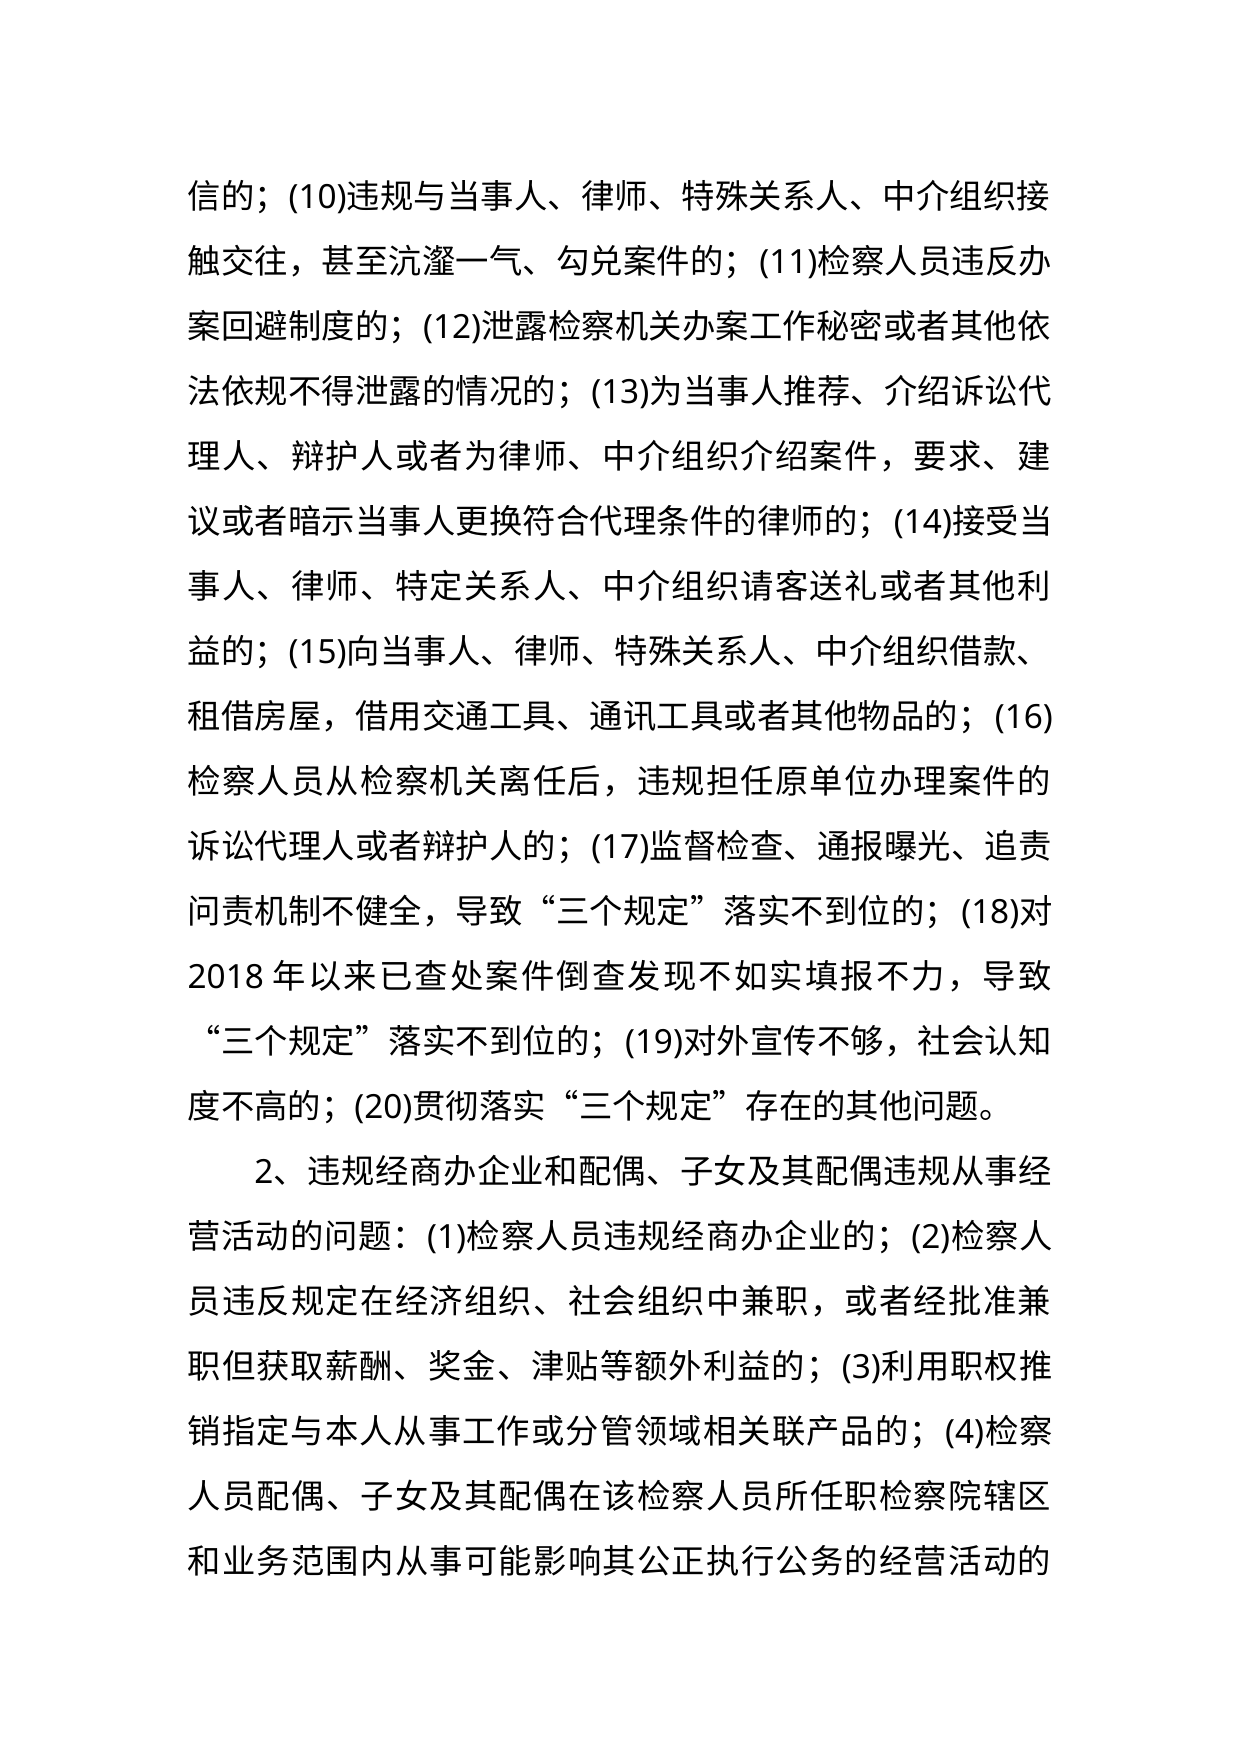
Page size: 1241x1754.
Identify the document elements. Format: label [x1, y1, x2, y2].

text [187, 162, 1053, 1137]
text [187, 1137, 1053, 1592]
